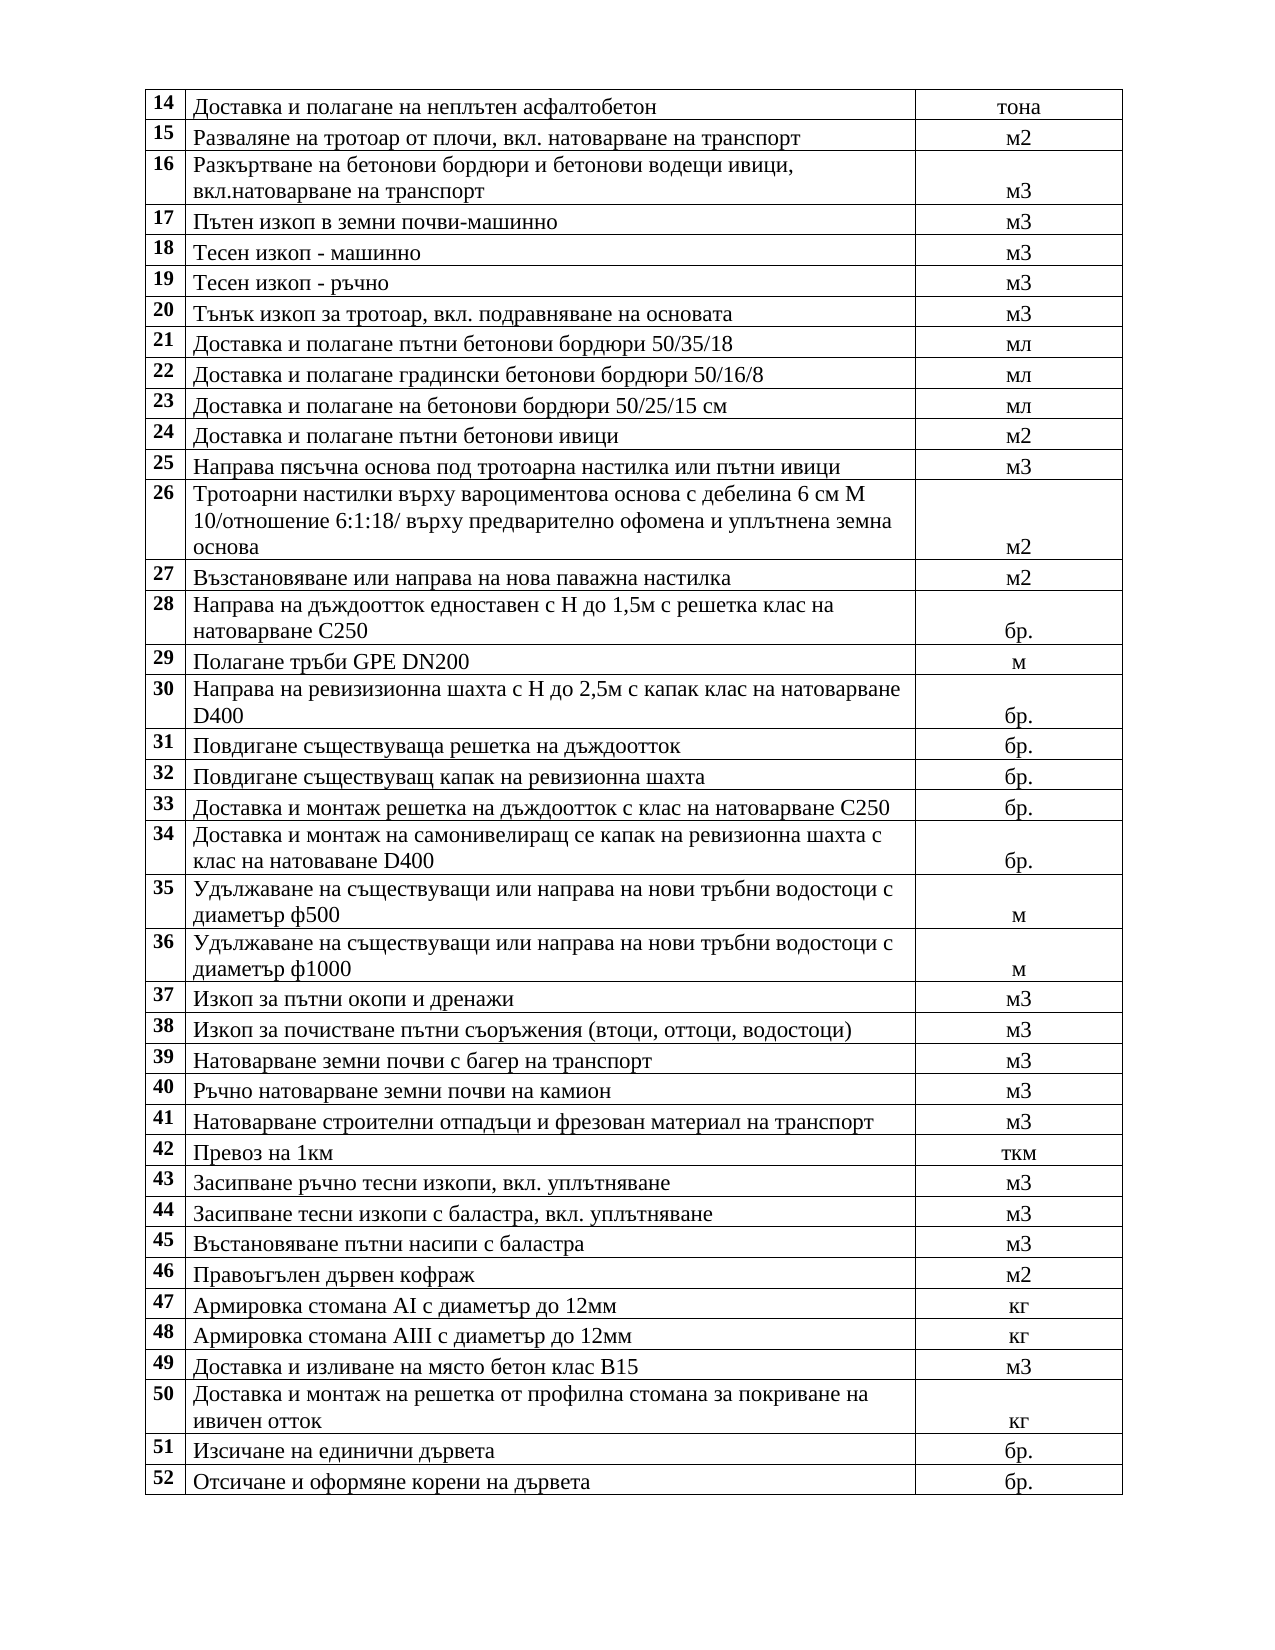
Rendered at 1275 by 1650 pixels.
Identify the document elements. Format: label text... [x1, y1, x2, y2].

table_cell 31 [146, 729, 185, 759]
table_cell 32 [146, 760, 185, 789]
table_cell 35 [146, 875, 185, 927]
table_cell кг [916, 1289, 1122, 1318]
table_cell Натоварване земни почви с багер на транспорт [186, 1044, 915, 1073]
table_cell Доставка и полагане на неплътен асфалтобетон [186, 90, 915, 119]
table_cell 46 [146, 1258, 185, 1287]
table_cell Правоъгълен дървен кофраж [186, 1258, 915, 1287]
table_cell 38 [146, 1013, 185, 1042]
table_cell Доставка и монтаж на решетка от профилна стомана за покриване на ивичен отток [186, 1380, 915, 1433]
table_cell м2 [916, 419, 1122, 449]
table_cell бр. [916, 790, 1122, 820]
table_cell 36 [146, 929, 185, 981]
table_cell 29 [146, 645, 185, 674]
table_cell м [916, 929, 1122, 981]
table_cell бр. [916, 760, 1122, 789]
table_cell 18 [146, 235, 185, 265]
table_cell Отсичане и оформяне корени на дървета [186, 1465, 915, 1494]
table_cell Доставка и полагане пътни бетонови ивици [186, 419, 915, 449]
table_cell 52 [146, 1465, 185, 1494]
table_cell 21 [146, 327, 185, 357]
table_cell м3 [916, 1350, 1122, 1379]
table_cell Разваляне на тротоар от плочи, вкл. натоварване на транспорт [186, 120, 915, 150]
table_cell тона [916, 90, 1122, 119]
table_cell 16 [146, 151, 185, 204]
table_cell м [916, 875, 1122, 927]
table_cell м3 [916, 235, 1122, 265]
table_cell м3 [916, 151, 1122, 204]
table_cell 28 [146, 591, 185, 644]
table_cell 24 [146, 419, 185, 449]
table_cell 49 [146, 1350, 185, 1379]
table_cell 47 [146, 1289, 185, 1318]
table_cell 42 [146, 1135, 185, 1165]
table_cell 27 [146, 560, 185, 590]
table_cell Направа на дъждоотток едноставен с Н до 1,5м с решетка клас на натоварване С250 [186, 591, 915, 644]
table_cell Доставка и полагане пътни бетонови бордюри 50/35/18 [186, 327, 915, 357]
table_cell Удължаване на съществуващи или направа на нови тръбни водостоци с диаметър ф1000 [186, 929, 915, 981]
table_cell Направа пясъчна основа под тротоарна настилка или пътни ивици [186, 450, 915, 479]
table_cell м3 [916, 1105, 1122, 1134]
table_cell м3 [916, 1197, 1122, 1226]
table_cell 22 [146, 358, 185, 387]
table_cell Тънък изкоп за тротоар, вкл. подравняване на основата [186, 297, 915, 326]
table_cell Доставка и полагане градински бетонови бордюри 50/16/8 [186, 358, 915, 387]
table_cell м3 [916, 1166, 1122, 1196]
table_cell Натоварване строителни отпадъци и фрезован материал на транспорт [186, 1105, 915, 1134]
table_cell мл [916, 389, 1122, 418]
table_cell Повдигане съществуващ капак на ревизионна шахта [186, 760, 915, 789]
table_cell кг [916, 1380, 1122, 1433]
table_cell 25 [146, 450, 185, 479]
table_cell Засипване ръчно тесни изкопи, вкл. уплътняване [186, 1166, 915, 1196]
table_cell кг [916, 1319, 1122, 1349]
table_cell Удължаване на съществуващи или направа на нови тръбни водостоци с диаметър ф500 [186, 875, 915, 927]
table_cell 50 [146, 1380, 185, 1433]
table_cell бр. [916, 1465, 1122, 1494]
table_cell бр. [916, 1434, 1122, 1464]
table_cell 33 [146, 790, 185, 820]
table_cell бр. [916, 591, 1122, 644]
table_cell Засипване тесни изкопи с баластра, вкл. уплътняване [186, 1197, 915, 1226]
table_cell 34 [146, 821, 185, 874]
table_cell м3 [916, 266, 1122, 296]
table_cell Доставка и монтаж на самонивелиращ се капак на ревизионна шахта с клас на натоваване D400 [186, 821, 915, 874]
table_cell Тесен изкоп - ръчно [186, 266, 915, 296]
table_cell м3 [916, 1013, 1122, 1042]
table_cell м3 [916, 1044, 1122, 1073]
table_cell 15 [146, 120, 185, 150]
table_cell 23 [146, 389, 185, 418]
table_cell 26 [146, 480, 185, 559]
table_cell Доставка и полагане на бетонови бордюри 50/25/15 см [186, 389, 915, 418]
table_cell 51 [146, 1434, 185, 1464]
table_cell 48 [146, 1319, 185, 1349]
table_cell Тротоарни настилки върху вароциментова основа с дебелина 6 см М 10/отношение 6:1:18/ върху предварително офомена и уплътнена земна основа [186, 480, 915, 559]
table_cell Ръчно натоварване земни почви на камион [186, 1074, 915, 1104]
table_cell Превоз на 1км [186, 1135, 915, 1165]
table_cell мл [916, 327, 1122, 357]
table_cell 45 [146, 1227, 185, 1257]
table_cell м3 [916, 1074, 1122, 1104]
table_cell Доставка и изливане на място бетон клас В15 [186, 1350, 915, 1379]
table_cell 14 [146, 90, 185, 119]
table_cell Изкоп за почистване пътни съоръжения (втоци, оттоци, водостоци) [186, 1013, 915, 1042]
table_cell 40 [146, 1074, 185, 1104]
table_cell м3 [916, 205, 1122, 234]
table_cell м3 [916, 297, 1122, 326]
table_cell Армировка стомана АІІІ с диаметър до 12мм [186, 1319, 915, 1349]
table_cell м3 [916, 1227, 1122, 1257]
table_cell бр. [916, 729, 1122, 759]
table_cell Изкоп за пътни окопи и дренажи [186, 982, 915, 1012]
table_cell Армировка стомана АІ с диаметър до 12мм [186, 1289, 915, 1318]
table_cell 37 [146, 982, 185, 1012]
table_cell Направа на ревизизионна шахта с Н до 2,5м с капак клас на натоварване D400 [186, 675, 915, 728]
table_cell 19 [146, 266, 185, 296]
table_cell м2 [916, 120, 1122, 150]
table_cell Разкъртване на бетонови бордюри и бетонови водещи ивици, вкл.натоварване на транспорт [186, 151, 915, 204]
table_cell м2 [916, 1258, 1122, 1287]
table_cell м3 [916, 982, 1122, 1012]
table_cell 20 [146, 297, 185, 326]
table_cell 39 [146, 1044, 185, 1073]
table_cell мл [916, 358, 1122, 387]
table_cell Възстановяване или направа на нова паважна настилка [186, 560, 915, 590]
table_cell Повдигане съществуваща решетка на дъждоотток [186, 729, 915, 759]
table_cell 44 [146, 1197, 185, 1226]
table_cell ткм [916, 1135, 1122, 1165]
table_cell Доставка и монтаж решетка на дъждоотток с клас на натоварване С250 [186, 790, 915, 820]
table_cell 43 [146, 1166, 185, 1196]
table_cell 30 [146, 675, 185, 728]
table_cell Пътен изкоп в земни почви-машинно [186, 205, 915, 234]
table_cell м3 [916, 450, 1122, 479]
table_cell м2 [916, 480, 1122, 559]
table_cell 17 [146, 205, 185, 234]
table_cell м2 [916, 560, 1122, 590]
table_cell Полагане тръби GPE DN200 [186, 645, 915, 674]
table_cell бр. [916, 821, 1122, 874]
table_cell 41 [146, 1105, 185, 1134]
table_cell м [916, 645, 1122, 674]
table_cell бр. [916, 675, 1122, 728]
table_cell Тесен изкоп - машинно [186, 235, 915, 265]
table_cell Въстановяване пътни насипи с баластра [186, 1227, 915, 1257]
table_cell Изсичане на единични дървета [186, 1434, 915, 1464]
